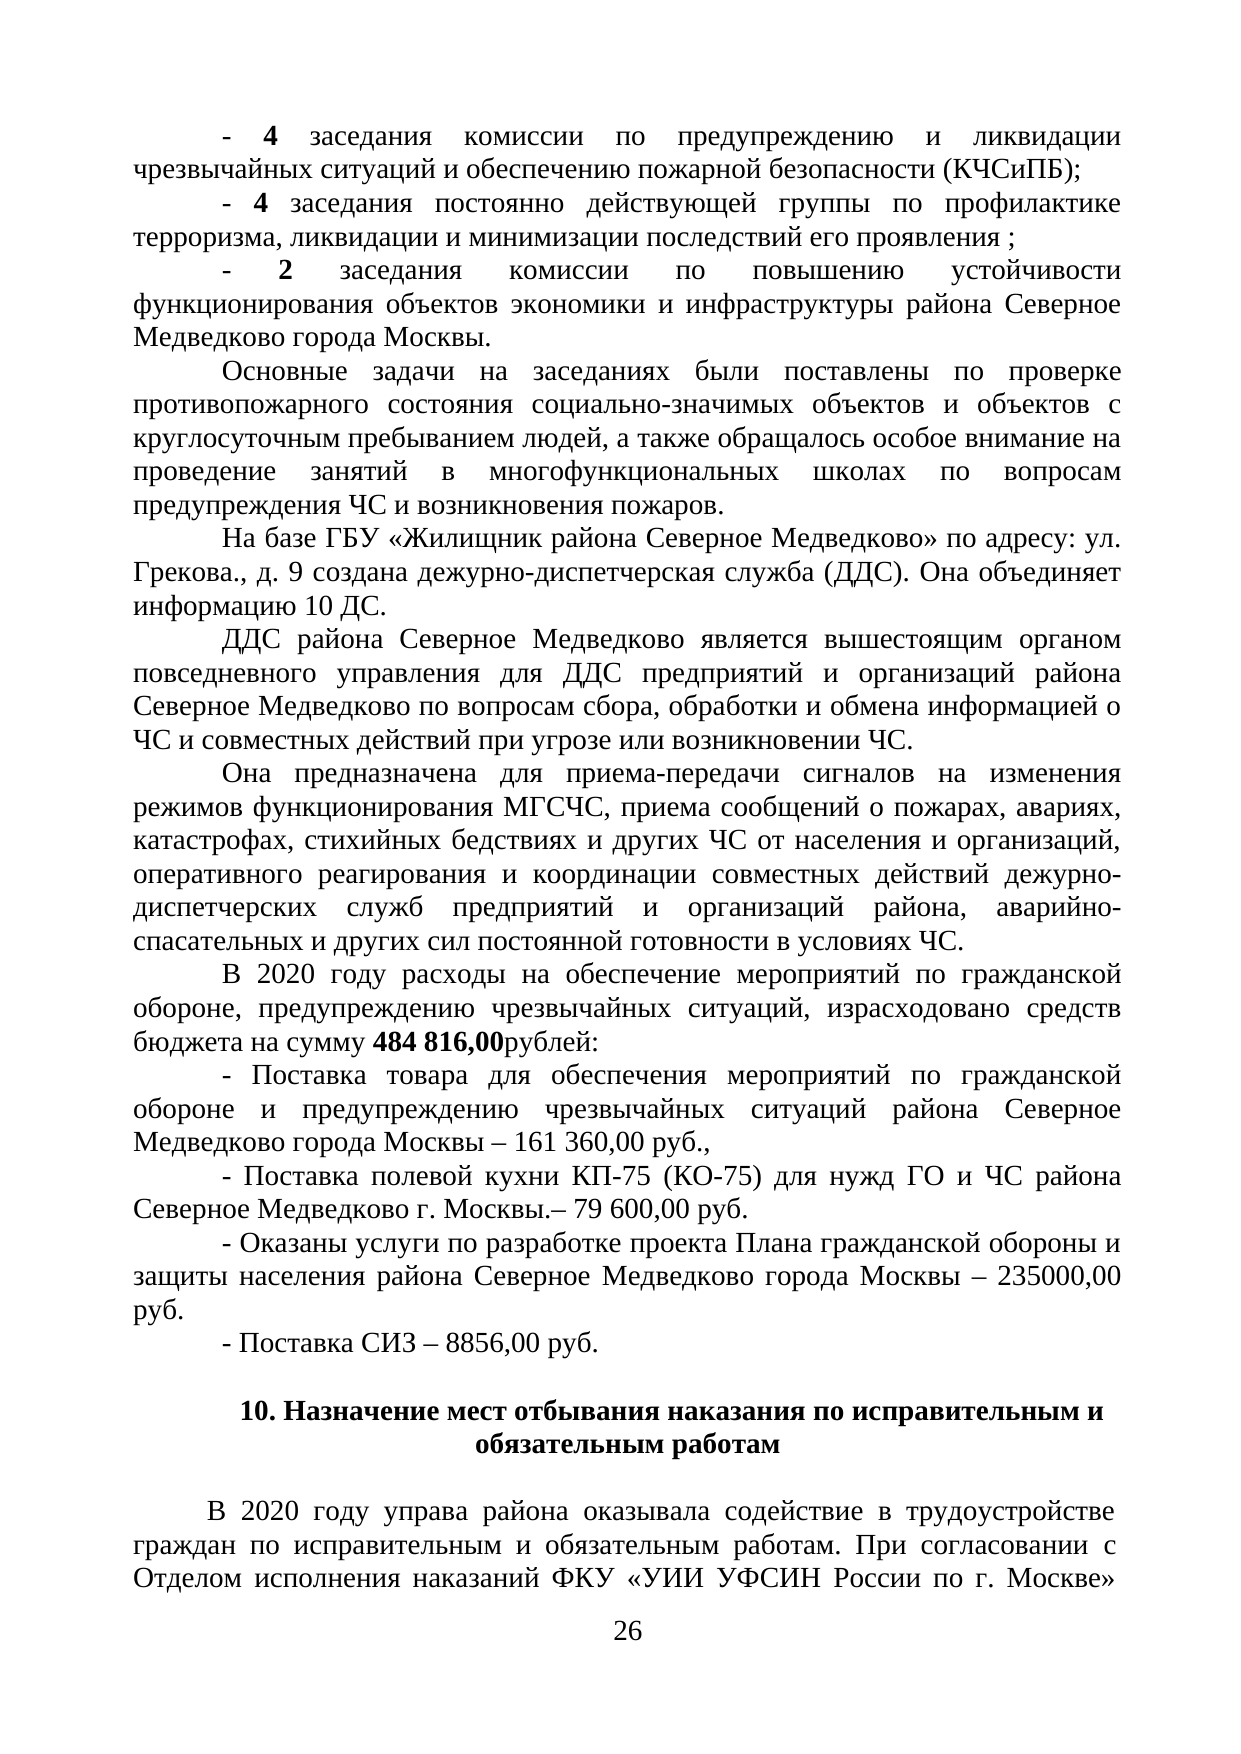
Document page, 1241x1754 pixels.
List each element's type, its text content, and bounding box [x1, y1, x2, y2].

text ДДС района Северное Медведково является вышестоящим органом повседневного управления для ДДС предприятий и организаций района Северное Медведково по вопросам сбора, обработки и обмена информацией о ЧС и совместных действий при угрозе или возникновении ЧС. [133, 621, 1122, 755]
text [133, 1493, 1116, 1594]
text - 2 заседания комиссии по повышению устойчивости функционирования объектов экономики и инфраструктуры района Северное Медведково города Москвы. [133, 252, 1122, 353]
text На базе ГБУ «Жилищник района Северное Медведково» по адресу: ул. Грекова., д. 9 создана дежурно-диспетчерская служба (ДДС). Она объединяет информацию 10 ДС. [133, 521, 1122, 621]
text Она предназначена для приема-передачи сигналов на изменения режимов функционирования МГСЧС, приема сообщений о пожарах, авариях, катастрофах, стихийных бедствиях и других ЧС от населения и организаций, оперативного реагирования и координации совместных действий дежурно-диспетчерских служб предприятий и организаций района, аварийно-спасательных и других сил постоянной готовности в условиях ЧС. [133, 755, 1122, 957]
text - Поставка товара для обеспечения мероприятий по гражданской обороне и предупреждению чрезвычайных ситуаций района Северное Медведково города Москвы – 161 360,00 руб., [133, 1057, 1122, 1158]
subtitle 10. Назначение мест отбывания наказания по исправительным и обязательным работам [133, 1393, 1122, 1460]
text - 4 заседания постоянно действующей группы по профилактике терроризма, ликвидации и минимизации последствий его проявления ; [133, 185, 1122, 252]
text - Поставка СИЗ – 8856,00 руб. [133, 1326, 1122, 1359]
text - 4 заседания комиссии по предупреждению и ликвидации чрезвычайных ситуаций и обеспечению пожарной безопасности (КЧСиПБ); [133, 118, 1122, 185]
text - Оказаны услуги по разработке проекта Плана гражданской обороны и защиты населения района Северное Медведково города Москвы – 235000,00 руб. [133, 1225, 1122, 1326]
text Основные задачи на заседаниях были поставлены по проверке противопожарного состояния социально-значимых объектов и объектов с круглосуточным пребыванием людей, а также обращалось особое внимание на проведение занятий в многофункциональных школах по вопросам предупреждения ЧС и возникновения пожаров. [133, 353, 1122, 521]
text - Поставка полевой кухни КП-75 (КО-75) для нужд ГО и ЧС района Северное Медведково г. Москвы.– 79 600,00 руб. [133, 1158, 1122, 1225]
text В 2020 году расходы на обеспечение мероприятий по гражданской обороне, предупреждению чрезвычайных ситуаций, израсходовано средств бюджета на сумму 484 816,00рублей: [133, 957, 1122, 1057]
